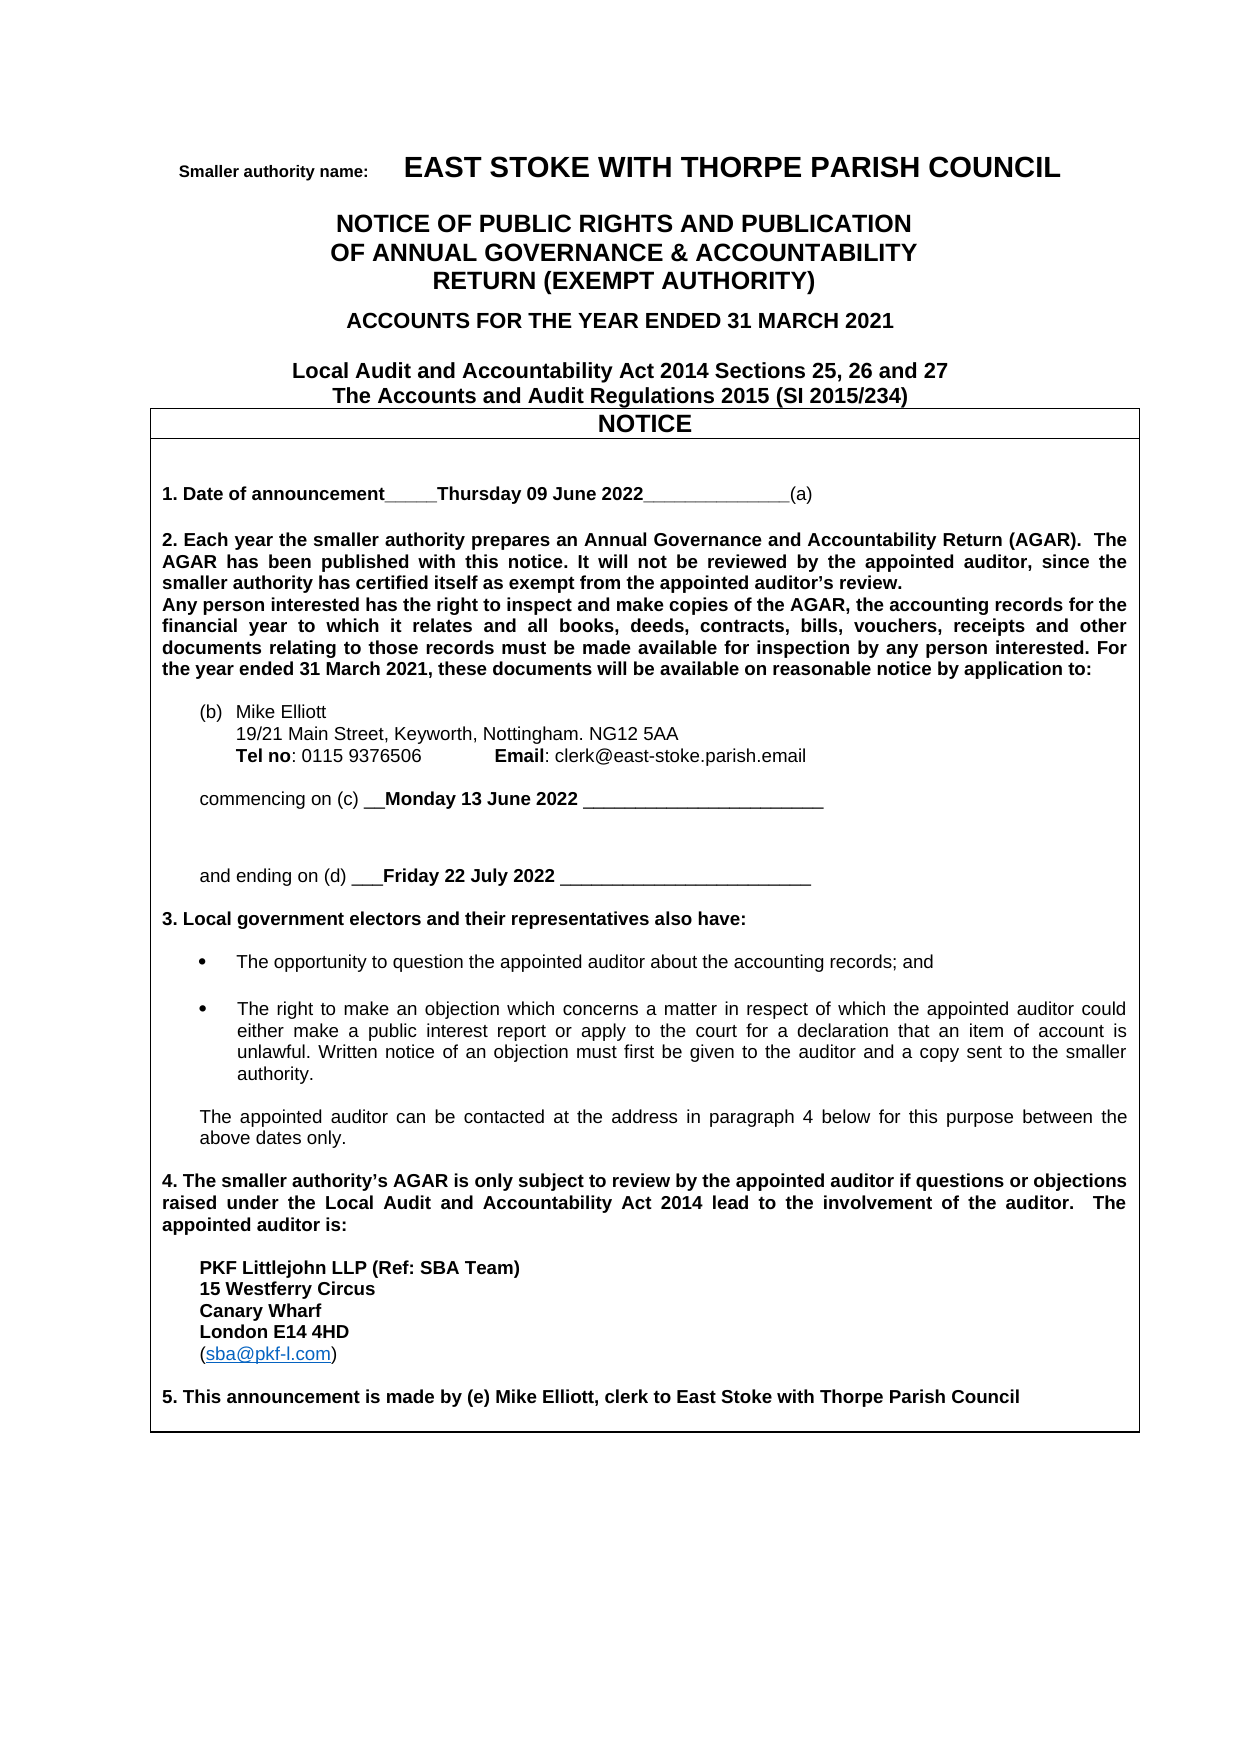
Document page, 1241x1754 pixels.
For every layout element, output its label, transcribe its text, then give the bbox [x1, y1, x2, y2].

text NOTICE OF PUBLIC RIGHTS AND PUBLICATION OF ANNUAL GOVERNANCE & ACCOUNTABILITY RETURN (EXEMPT AUTHORITY) [327, 209, 921, 295]
text ACCOUNTS FOR THE YEAR ENDED 31 MARCH 2021 [150, 307, 1090, 333]
table_cell 1. Date of announcement_____Thursday 09 June 2022______________(a) 2. Each year the smaller authority prepares an Annual Governance and Accountability Return (AGAR). The AGAR has been published with this notice. It will not be reviewed by the appointed auditor, since the smaller authority has certified itself as exempt from the appointed auditor’s review. Any person interested has the right to inspect and make copies of the AGAR, the accounting records for the financial year to which it relates and all books, deeds, contracts, bills, vouchers, receipts and other documents relating to those records must be made available for inspection by any person interested. For the year ended 31 March 2021, these documents will be available on reasonable notice by application to: (b) Mike Elliott 19/21 Main Street, Keyworth, Nottingham. NG12 5AA Tel no: 0115 9376506 Email: clerk@east-stoke.parish.email commencing on (c) __Monday 13 June 2022 _______________________ and ending on (d) ___Friday 22 July 2022 ________________________ 3. Local government electors and their representatives also have: The opportunity to question the appointed auditor about the accounting records; and The right to make an objection which concerns a matter in respect of which the appointed auditor could either make a public interest report or apply to the court for a declaration that an item of account is unlawful. Written notice of an objection must first be given to the auditor and a copy sent to the smaller authority. The appointed auditor can be contacted at the address in paragraph 4 below for this purpose between the above dates only. 4. The smaller authority’s AGAR is only subject to review by the appointed auditor if questions or objections raised under the Local Audit and Accountability Act 2014 lead to the involvement of the auditor. The appointed auditor is: PKF Littlejohn LLP (Ref: SBA Team) 15 Westferry Circus Canary Wharf London E14 4HD (sba@pkf-l.com) 5. This announcement is made by (e) Mike Elliott, clerk to East Stoke with Thorpe Parish Council [151, 439, 1139, 1431]
table_header NOTICE [151, 409, 1139, 438]
text Local Audit and Accountability Act 2014 Sections 25, 26 and 27 [150, 358, 1090, 383]
text Smaller authority name: EAST STOKE WITH THORPE PARISH COUNCIL [150, 150, 1090, 183]
text The Accounts and Audit Regulations 2015 (SI 2015/234) [150, 383, 1090, 408]
